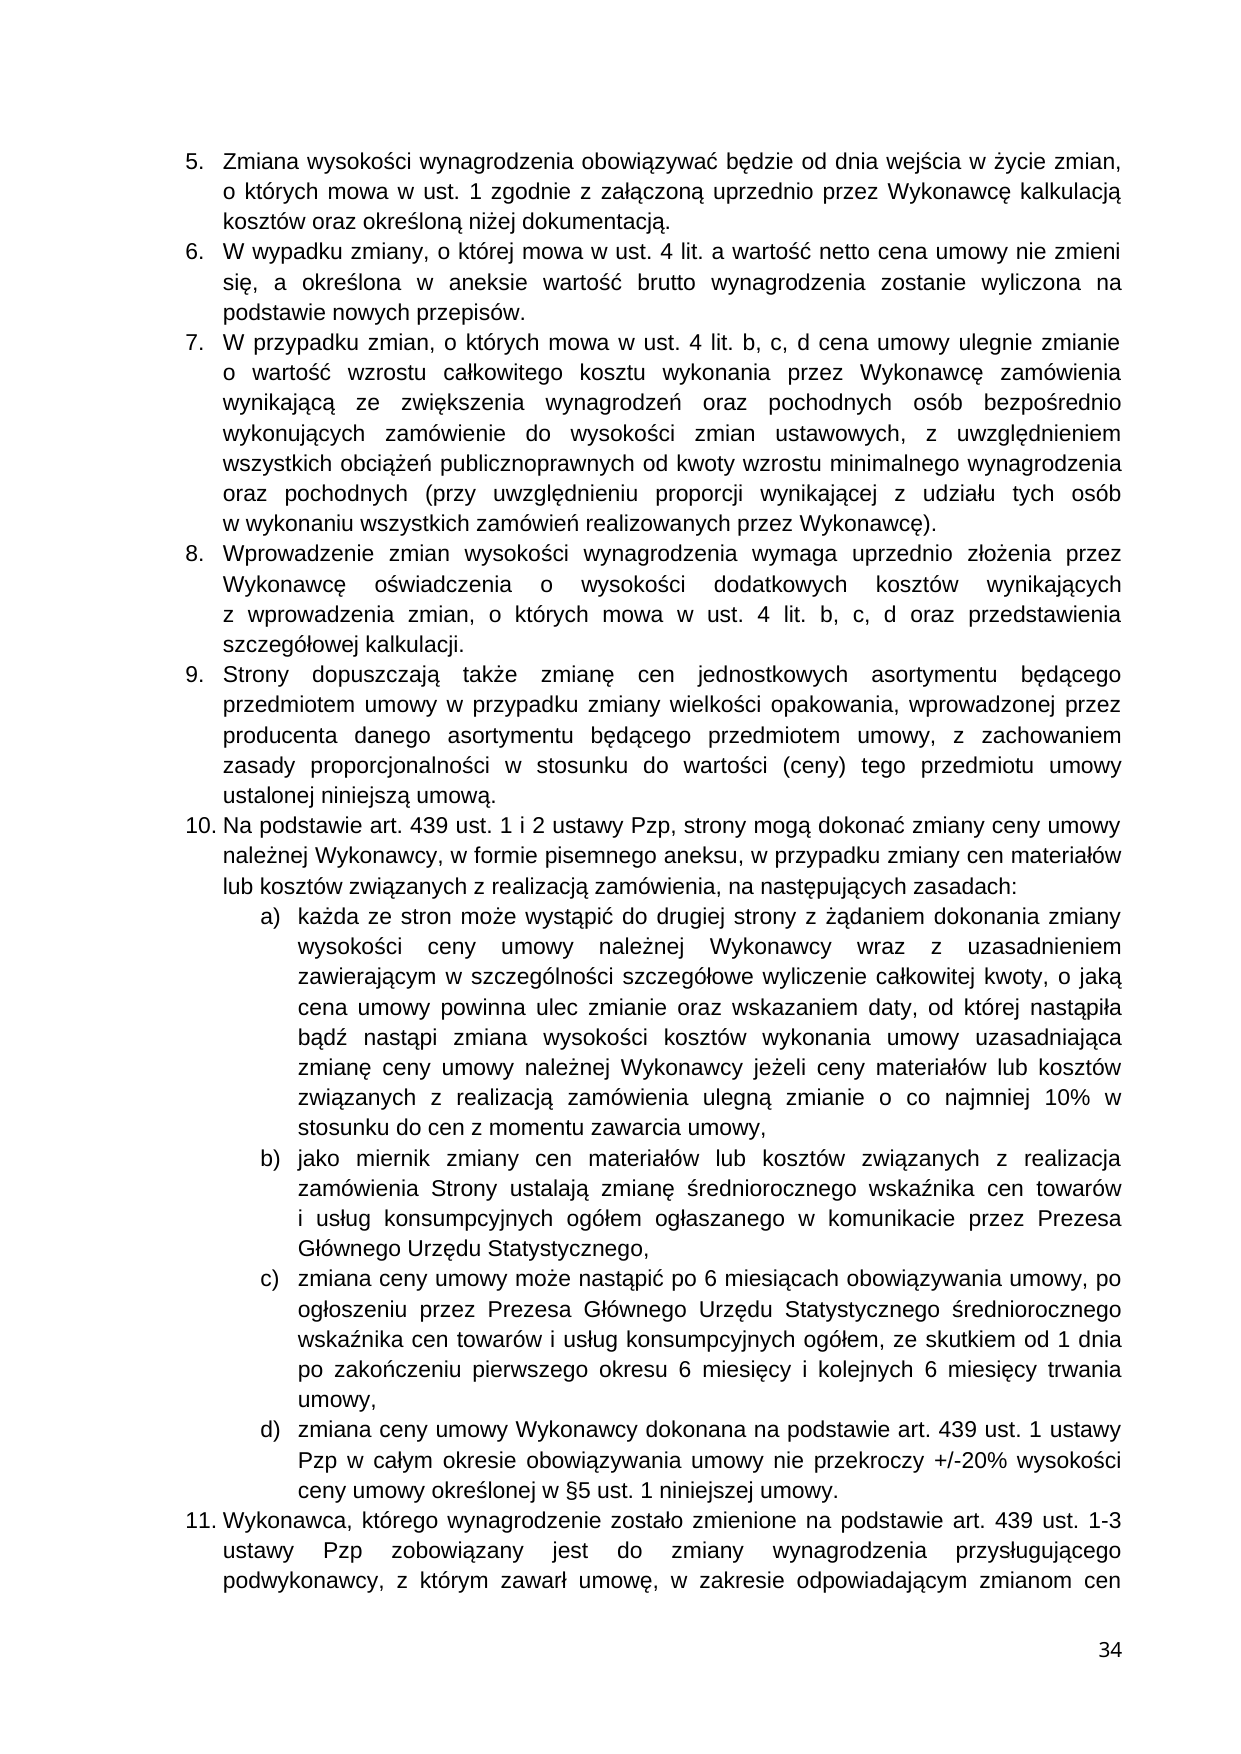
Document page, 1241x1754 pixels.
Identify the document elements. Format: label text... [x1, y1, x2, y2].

list Wprowadzenie zmian wysokości wynagrodzenia wymaga uprzednio złożenia przez Wykonawcę oświadczenia o wysokości dodatkowych kosztów wynikających z wprowadzenia zmian, o których mowa w ust. 4 lit. b, c, d oraz przedstawienia szczegółowej kalkulacji. [185, 540, 1122, 657]
list Na podstawie art. 439 ust. 1 i 2 ustawy Pzp, strony mogą dokonać zmiany ceny umowy należnej Wykonawcy, w formie pisemnego aneksu, w przypadku zmiany cen materiałów lub kosztów związanych z realizacją zamówienia, na następujących zasadach: [185, 812, 1122, 899]
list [185, 1507, 1122, 1594]
list zmiana ceny umowy Wykonawcy dokonana na podstawie art. 439 ust. 1 ustawy Pzp w całym okresie obowiązywania umowy nie przekroczy +/-20% wysokości ceny umowy określonej w §5 ust. 1 niniejszej umowy. [260, 1416, 1122, 1503]
list jako miernik zmiany cen materiałów lub kosztów związanych z realizacja zamówienia Strony ustalają zmianę średniorocznego wskaźnika cen towarów i usług konsumpcyjnych ogółem ogłaszanego w komunikacie przez Prezesa Głównego Urzędu Statystycznego, [260, 1144, 1122, 1262]
list każda ze stron może wystąpić do drugiej strony z żądaniem dokonania zmiany wysokości ceny umowy należnej Wykonawcy wraz z uzasadnieniem zawierającym w szczególności szczegółowe wyliczenie całkowitej kwoty, o jaką cena umowy powinna ulec zmianie oraz wskazaniem daty, od której nastąpiła bądź nastąpi zmiana wysokości kosztów wykonania umowy uzasadniająca zmianę ceny umowy należnej Wykonawcy jeżeli ceny materiałów lub kosztów związanych z realizacją zamówienia ulegną zmianie o co najmniej 10% w stosunku do cen z momentu zawarcia umowy, [260, 903, 1122, 1141]
list W wypadku zmiany, o której mowa w ust. 4 lit. a wartość netto cena umowy nie zmieni się, a określona w aneksie wartość brutto wynagrodzenia zostanie wyliczona na podstawie nowych przepisów. [185, 238, 1122, 325]
list W przypadku zmian, o których mowa w ust. 4 lit. b, c, d cena umowy ulegnie zmianie o wartość wzrostu całkowitego kosztu wykonania przez Wykonawcę zamówienia wynikającą ze zwiększenia wynagrodzeń oraz pochodnych osób bezpośrednio wykonujących zamówienie do wysokości zmian ustawowych, z uwzględnieniem wszystkich obciążeń publicznoprawnych od kwoty wzrostu minimalnego wynagrodzenia oraz pochodnych (przy uwzględnieniu proporcji wynikającej z udziału tych osób w wykonaniu wszystkich zamówień realizowanych przez Wykonawcę). [185, 329, 1122, 537]
list zmiana ceny umowy może nastąpić po 6 miesiącach obowiązywania umowy, po ogłoszeniu przez Prezesa Głównego Urzędu Statystycznego średniorocznego wskaźnika cen towarów i usług konsumpcyjnych ogółem, ze skutkiem od 1 dnia po zakończeniu pierwszego okresu 6 miesięcy i kolejnych 6 miesięcy trwania umowy, [260, 1265, 1122, 1413]
list Strony dopuszczają także zmianę cen jednostkowych asortymentu będącego przedmiotem umowy w przypadku zmiany wielkości opakowania, wprowadzonej przez producenta danego asortymentu będącego przedmiotem umowy, z zachowaniem zasady proporcjonalności w stosunku do wartości (ceny) tego przedmiotu umowy ustalonej niniejszą umową. [185, 661, 1122, 808]
list Zmiana wysokości wynagrodzenia obowiązywać będzie od dnia wejścia w życie zmian, o których mowa w ust. 1 zgodnie z załączoną uprzednio przez Wykonawcę kalkulacją kosztów oraz określoną niżej dokumentacją. [185, 148, 1122, 234]
